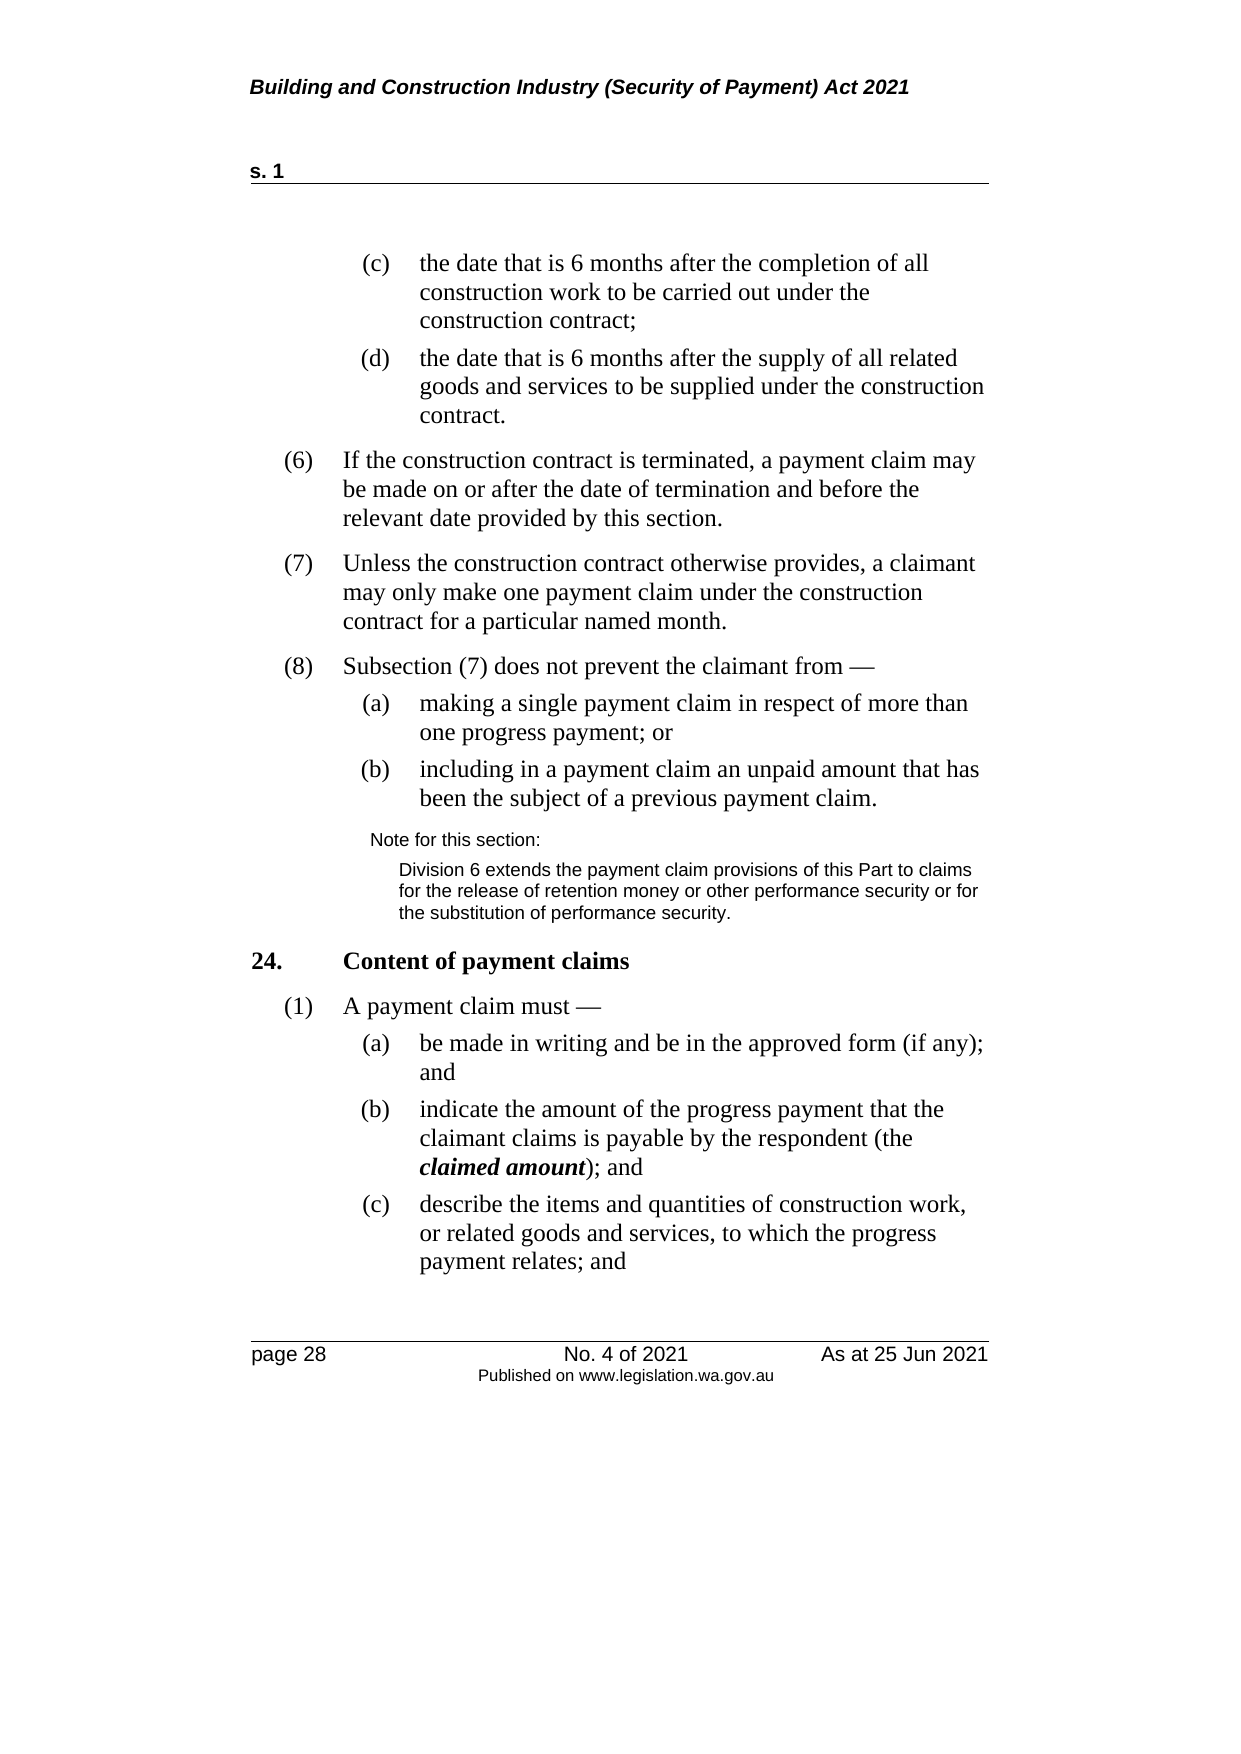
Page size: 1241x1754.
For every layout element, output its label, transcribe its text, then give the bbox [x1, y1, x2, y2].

text (b) including in a payment claim an unpaid amount that has been the subject of a previous payment claim. [251, 754, 989, 812]
text (c) the date that is 6 months after the completion of all construction work to be carried out under the construction contract; [251, 248, 989, 334]
text (8) Subsection (7) does not prevent the claimant from — [251, 651, 989, 680]
text (6) If the construction contract is terminated, a payment claim may be made on or after the date of termination and before the relevant date provided by this section. [251, 446, 989, 532]
subtitle 24. Content of payment claims [251, 946, 989, 975]
text (a) making a single payment claim in respect of more than one progress payment; or [251, 688, 989, 746]
text (b) indicate the amount of the progress payment that the claimant claims is payable by the respondent (the claimed amount); and [251, 1094, 989, 1181]
text (1) A payment claim must — [251, 991, 989, 1020]
text (c) describe the items and quantities of construction work, or related goods and services, to which the progress payment relates; and [251, 1189, 989, 1275]
text Division 6 extends the payment claim provisions of this Part to claims for the release of retention money or other performance security or for the substitution of performance security. [251, 858, 989, 923]
subtitle Note for this section: [251, 828, 989, 850]
text (7) Unless the construction contract otherwise provides, a claimant may only make one payment claim under the construction contract for a particular named month. [251, 548, 989, 635]
text (d) the date that is 6 months after the supply of all related goods and services to be supplied under the construction contract. [251, 343, 989, 429]
text (a) be made in writing and be in the approved form (if any); and [251, 1028, 989, 1086]
